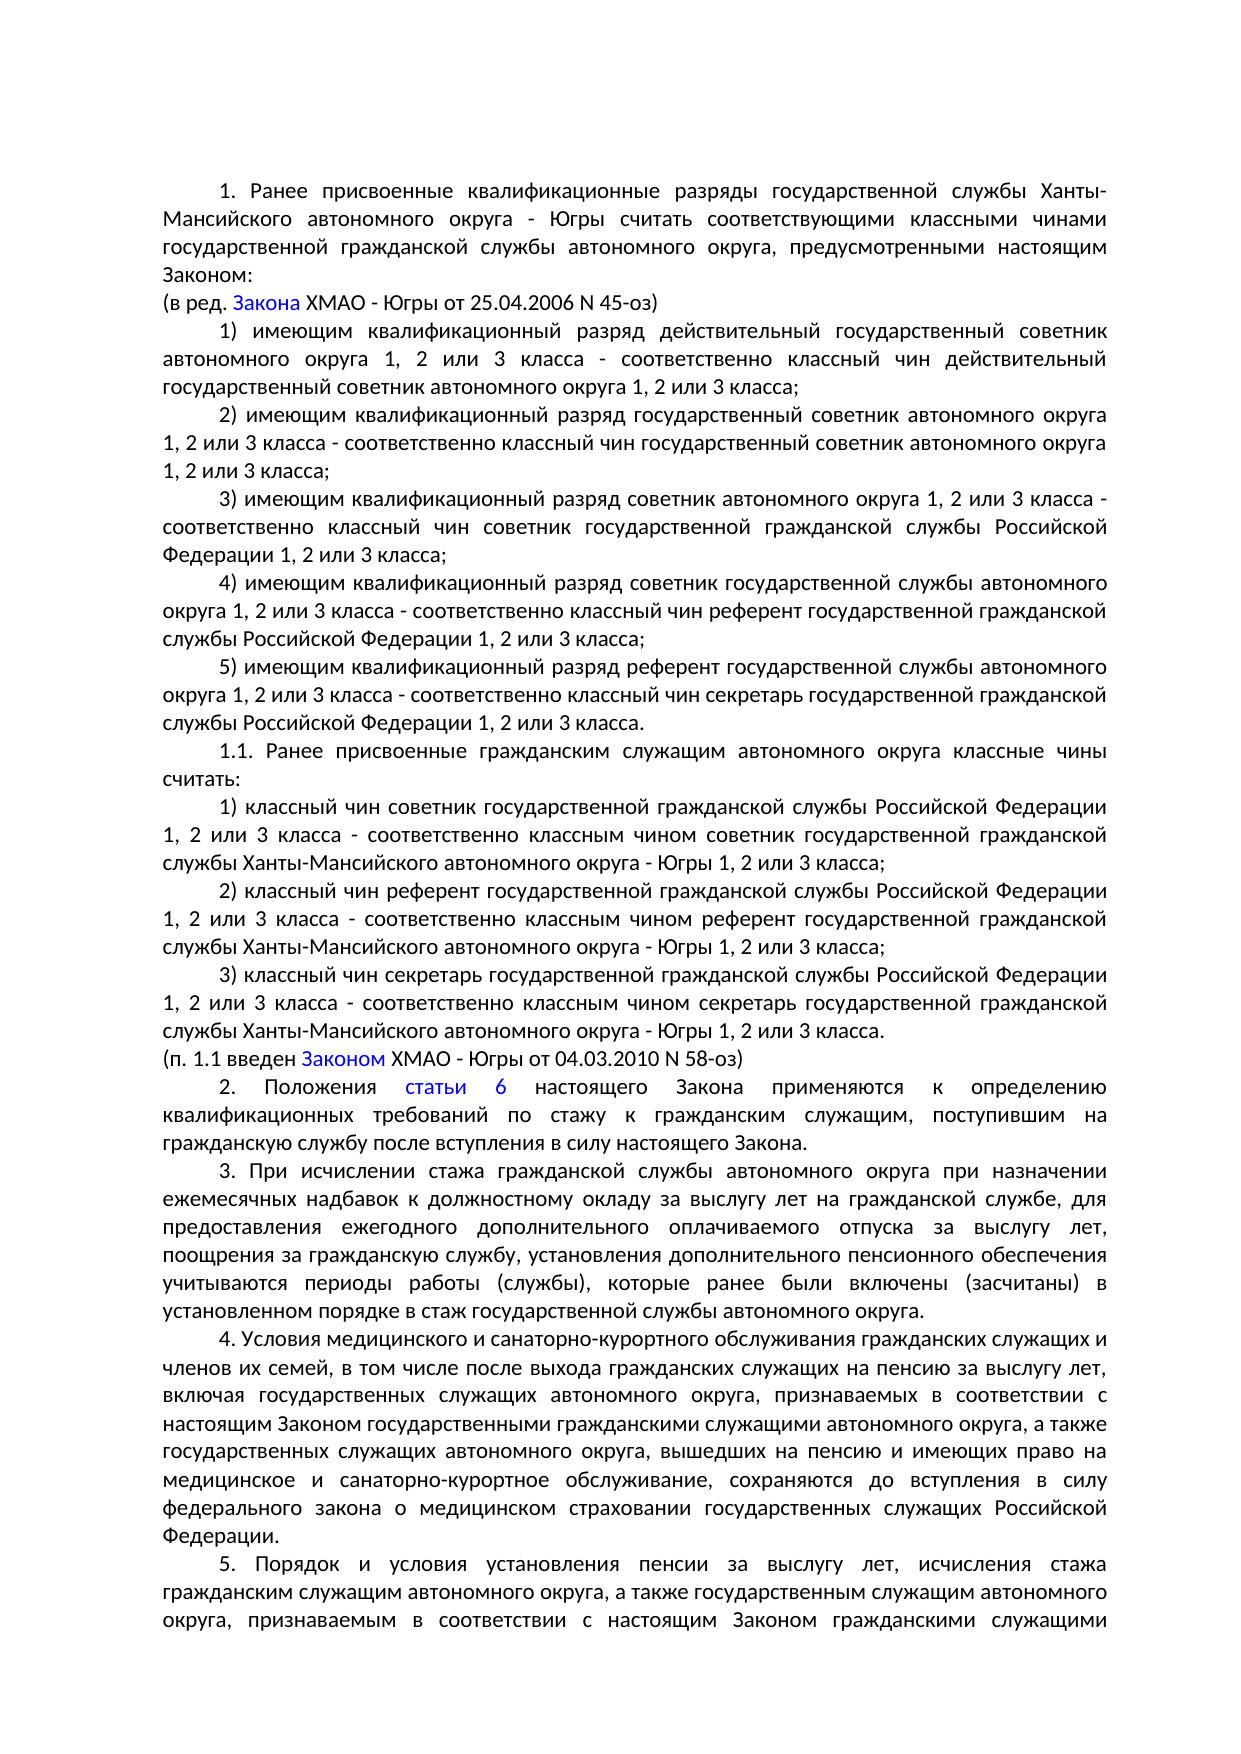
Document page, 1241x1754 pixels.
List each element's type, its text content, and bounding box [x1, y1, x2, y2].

text 1) классный чин советник государственной гражданской службы Российской Федерации 1, 2 или 3 класса - соответственно классным чином советник государственной гражданской службы Ханты-Мансийского автономного округа - Югры 1, 2 или 3 класса; [162, 792, 1107, 876]
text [162, 1549, 1107, 1633]
text 3) классный чин секретарь государственной гражданской службы Российской Федерации 1, 2 или 3 класса - соответственно классным чином секретарь государственной гражданской службы Ханты-Мансийского автономного округа - Югры 1, 2 или 3 класса. [162, 960, 1107, 1044]
text 1.1. Ранее присвоенные гражданским служащим автономного округа классные чины считать: [162, 736, 1107, 792]
text 5) имеющим квалификационный разряд референт государственной службы автономного округа 1, 2 или 3 класса - соответственно классный чин секретарь государственной гражданской службы Российской Федерации 1, 2 или 3 класса. [162, 652, 1107, 736]
text 3) имеющим квалификационный разряд советник автономного округа 1, 2 или 3 класса - соответственно классный чин советник государственной гражданской службы Российской Федерации 1, 2 или 3 класса; [162, 484, 1107, 568]
text (п. 1.1 введен Законом ХМАО - Югры от 04.03.2010 N 58-оз) [162, 1044, 1107, 1072]
text 1. Ранее присвоенные квалификационные разряды государственной службы Ханты-Мансийского автономного округа - Югры считать соответствующими классными чинами государственной гражданской службы автономного округа, предусмотренными настоящим Законом: [162, 176, 1107, 288]
text 4. Условия медицинского и санаторно-курортного обслуживания гражданских служащих и членов их семей, в том числе после выхода гражданских служащих на пенсию за выслугу лет, включая государственных служащих автономного округа, признаваемых в соответствии с настоящим Законом государственными гражданскими служащими автономного округа, а также государственных служащих автономного округа, вышедших на пенсию и имеющих право на медицинское и санаторно-курортное обслуживание, сохраняются до вступления в силу федерального закона о медицинском страховании государственных служащих Российской Федерации. [162, 1324, 1107, 1549]
text 2) имеющим квалификационный разряд государственный советник автономного округа 1, 2 или 3 класса - соответственно классный чин государственный советник автономного округа 1, 2 или 3 класса; [162, 400, 1107, 484]
text 2. Положения статьи 6 настоящего Закона применяются к определению квалификационных требований по стажу к гражданским служащим, поступившим на гражданскую службу после вступления в силу настоящего Закона. [162, 1072, 1107, 1156]
text (в ред. Закона ХМАО - Югры от 25.04.2006 N 45-оз) [162, 288, 1107, 316]
text 1) имеющим квалификационный разряд действительный государственный советник автономного округа 1, 2 или 3 класса - соответственно классный чин действительный государственный советник автономного округа 1, 2 или 3 класса; [162, 316, 1107, 400]
text 4) имеющим квалификационный разряд советник государственной службы автономного округа 1, 2 или 3 класса - соответственно классный чин референт государственной гражданской службы Российской Федерации 1, 2 или 3 класса; [162, 568, 1107, 652]
text 2) классный чин референт государственной гражданской службы Российской Федерации 1, 2 или 3 класса - соответственно классным чином референт государственной гражданской службы Ханты-Мансийского автономного округа - Югры 1, 2 или 3 класса; [162, 876, 1107, 960]
text 3. При исчислении стажа гражданской службы автономного округа при назначении ежемесячных надбавок к должностному окладу за выслугу лет на гражданской службе, для предоставления ежегодного дополнительного оплачиваемого отпуска за выслугу лет, поощрения за гражданскую службу, установления дополнительного пенсионного обеспечения учитываются периоды работы (службы), которые ранее были включены (засчитаны) в установленном порядке в стаж государственной службы автономного округа. [162, 1156, 1107, 1324]
